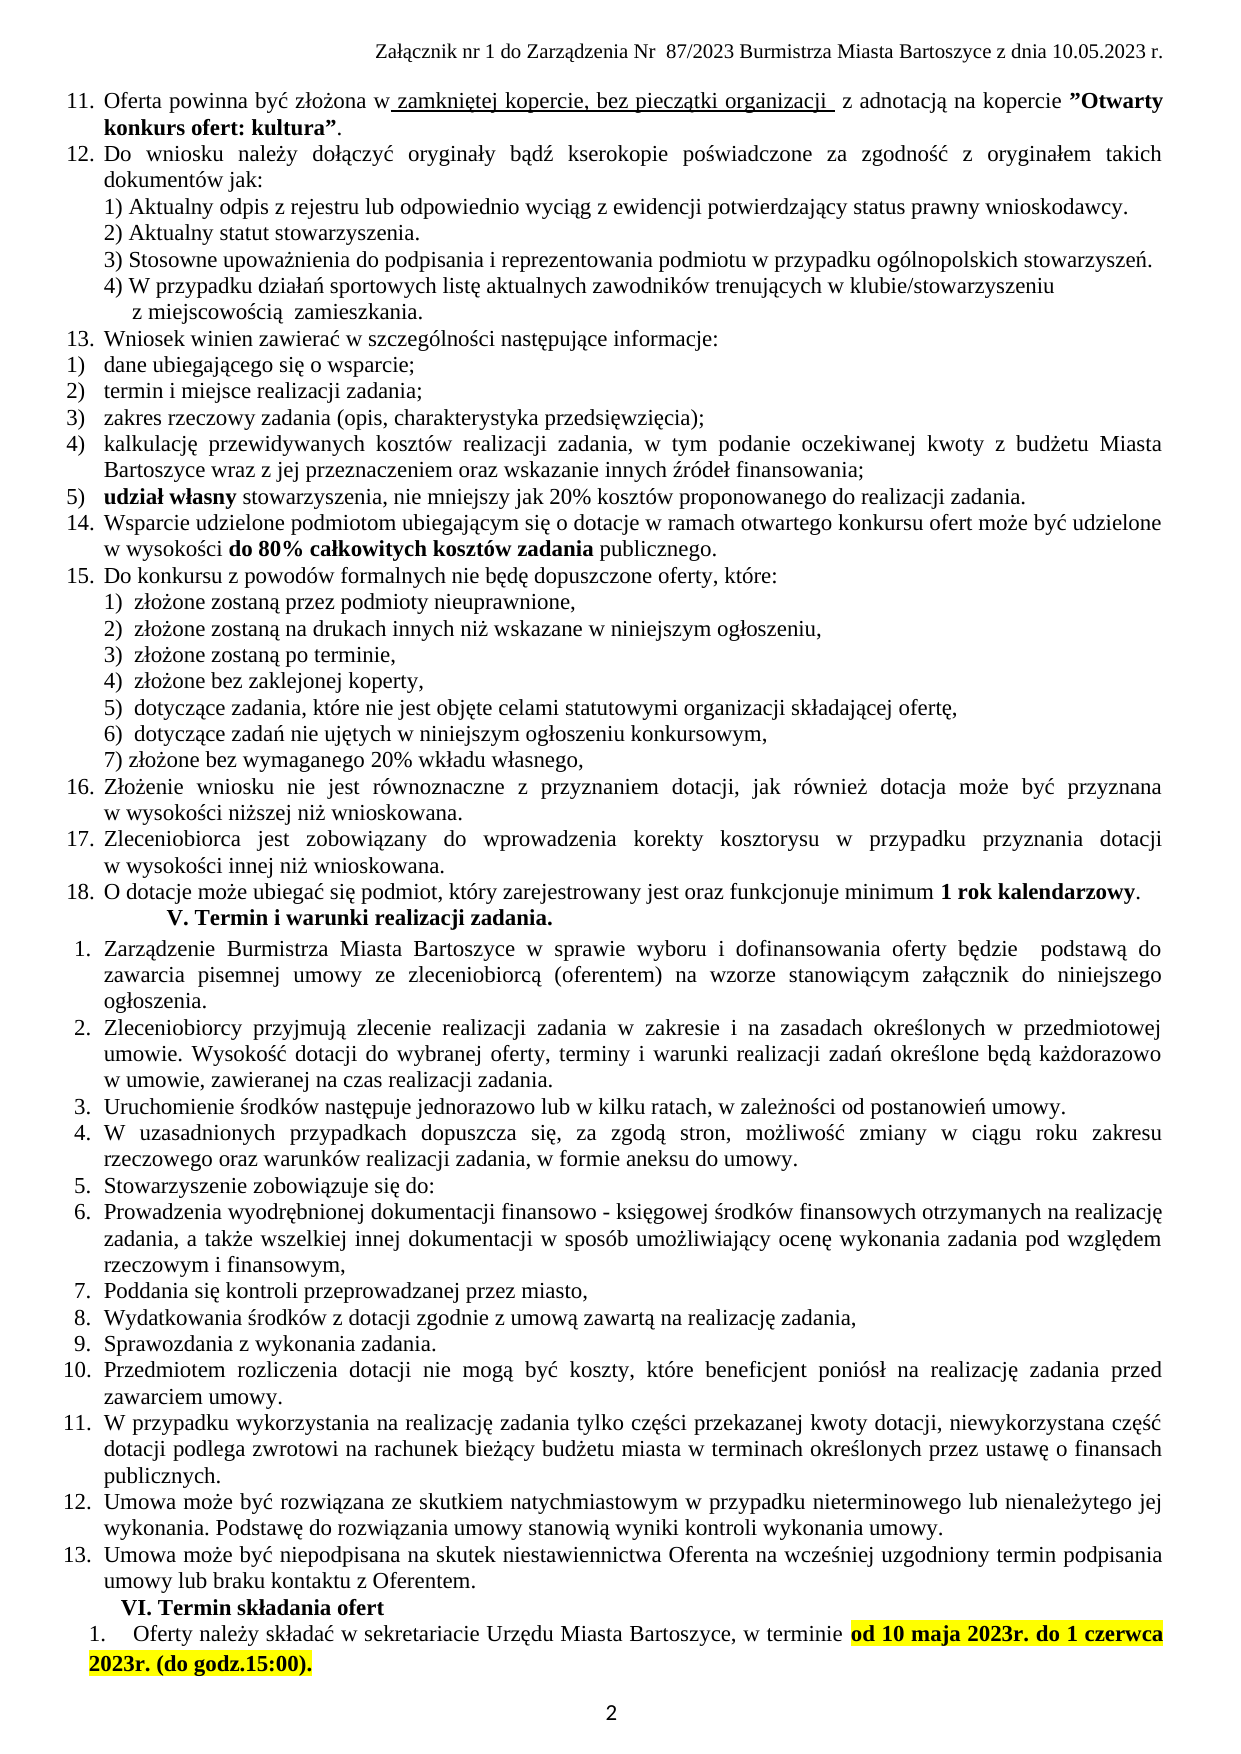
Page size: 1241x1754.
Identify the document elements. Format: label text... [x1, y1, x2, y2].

list udział własny stowarzyszenia, nie mniejszy jak 20% kosztów proponowanego do realizacji zadania. [66, 483, 1163, 509]
list zakres rzeczowy zadania (opis, charakterystyka przedsięwzięcia); [66, 404, 1163, 430]
list O dotacje może ubiegać się podmiot, który zarejestrowany jest oraz funkcjonuje minimum 1 rok kalendarzowy. [66, 878, 1163, 904]
list Zarządzenie Burmistrza Miasta Bartoszyce w sprawie wyboru i dofinansowania oferty będzie podstawą do zawarcia pisemnej umowy ze zleceniobiorcą (oferentem) na wzorze stanowiącym załącznik do niniejszego ogłoszenia. [74, 935, 1163, 1014]
list W przypadku wykorzystania na realizację zadania tylko części przekazanej kwoty dotacji, niewykorzystana część dotacji podlega zwrotowi na rachunek bieżący budżetu miasta w terminach określonych przez ustawę o finansach publicznych. [63, 1409, 1163, 1488]
list Do konkursu z powodów formalnych nie będę dopuszczone oferty, które: [66, 562, 1163, 588]
list 2) Aktualny statut stowarzyszenia. [103, 219, 1163, 246]
list 7) złożone bez wymaganego 20% wkładu własnego, [103, 746, 1163, 773]
list Wniosek winien zawierać w szczególności następujące informacje: [66, 325, 1163, 351]
list Oferta powinna być złożona w zamkniętej kopercie, bez pieczątki organizacji z adnotacją na kopercie ”Otwarty konkurs ofert: kultura”. [66, 87, 1163, 140]
list termin i miejsce realizacji zadania; [66, 377, 1163, 404]
list Przedmiotem rozliczenia dotacji nie mogą być koszty, które beneficjent poniósł na realizację zadania przed zawarciem umowy. [63, 1356, 1163, 1409]
list Wydatkowania środków z dotacji zgodnie z umową zawartą na realizację zadania, [74, 1304, 1163, 1330]
list 1) Aktualny odpis z rejestru lub odpowiednio wyciąg z ewidencji potwierdzający status prawny wnioskodawcy. [103, 193, 1163, 219]
list Uruchomienie środków następuje jednorazowo lub w kilku ratach, w zależności od postanowień umowy. [74, 1093, 1163, 1119]
list z miejscowością zamieszkania. [103, 298, 1163, 325]
list Prowadzenia wyodrębnionej dokumentacji finansowo - księgowej środków finansowych otrzymanych na realizację zadania, a także wszelkiej innej dokumentacji w sposób umożliwiający ocenę wykonania zadania pod względem rzeczowym i finansowym, [74, 1198, 1163, 1277]
list Umowa może być rozwiązana ze skutkiem natychmiastowym w przypadku nieterminowego lub nienależytego jej wykonania. Podstawę do rozwiązania umowy stanowią wyniki kontroli wykonania umowy. [63, 1488, 1163, 1541]
list 4) W przypadku działań sportowych listę aktualnych zawodników trenujących w klubie/stowarzyszeniu [103, 272, 1163, 298]
list Umowa może być niepodpisana na skutek niestawiennictwa Oferenta na wcześniej uzgodniony termin podpisania umowy lub braku kontaktu z Oferentem. [63, 1541, 1163, 1593]
list W uzasadnionych przypadkach dopuszcza się, za zgodą stron, możliwość zmiany w ciągu roku zakresu rzeczowego oraz warunków realizacji zadania, w formie aneksu do umowy. [74, 1119, 1163, 1172]
list Sprawozdania z wykonania zadania. [74, 1330, 1163, 1356]
list 1) złożone zostaną przez podmioty nieuprawnione, [103, 588, 1163, 614]
list Wsparcie udzielone podmiotom ubiegającym się o dotacje w ramach otwartego konkursu ofert może być udzielone w wysokości do 80% całkowitych kosztów zadania publicznego. [66, 509, 1163, 562]
text V. Termin i warunki realizacji zadania. [103, 904, 1163, 931]
list Zleceniobiorca jest zobowiązany do wprowadzenia korekty kosztorysu w przypadku przyznania dotacji w wysokości innej niż wnioskowana. [66, 825, 1163, 878]
list 2) złożone zostaną na drukach innych niż wskazane w niniejszym ogłoszeniu, [103, 614, 1163, 641]
list 6) dotyczące zadań nie ujętych w niniejszym ogłoszeniu konkursowym, [103, 720, 1163, 746]
list Zleceniobiorcy przyjmują zlecenie realizacji zadania w zakresie i na zasadach określonych w przedmiotowej umowie. Wysokość dotacji do wybranej oferty, terminy i warunki realizacji zadań określone będą każdorazowo w umowie, zawieranej na czas realizacji zadania. [74, 1014, 1163, 1093]
list 3) Stosowne upoważnienia do podpisania i reprezentowania podmiotu w przypadku ogólnopolskich stowarzyszeń. [103, 246, 1163, 272]
list Złożenie wniosku nie jest równoznaczne z przyznaniem dotacji, jak również dotacja może być przyznana w wysokości niższej niż wnioskowana. [66, 773, 1163, 825]
list dane ubiegającego się o wsparcie; [66, 351, 1163, 377]
list 3) złożone zostaną po terminie, [103, 641, 1163, 667]
list Oferty należy składać w sekretariacie Urzędu Miasta Bartoszyce, w terminie od 10 maja 2023r. do 1 czerwca 2023r. (do godz.15:00). [89, 1620, 1163, 1676]
list 4) złożone bez zaklejonej koperty, [103, 667, 1163, 694]
list Stowarzyszenie zobowiązuje się do: [74, 1172, 1163, 1198]
list VI. Termin składania ofert [103, 1593, 1163, 1620]
list Do wniosku należy dołączyć oryginały bądź kserokopie poświadczone za zgodność z oryginałem takich dokumentów jak: [66, 140, 1163, 193]
list 5) dotyczące zadania, które nie jest objęte celami statutowymi organizacji składającej ofertę, [103, 694, 1163, 720]
list Poddania się kontroli przeprowadzanej przez miasto, [74, 1277, 1163, 1304]
list kalkulację przewidywanych kosztów realizacji zadania, w tym podanie oczekiwanej kwoty z budżetu Miasta Bartoszyce wraz z jej przeznaczeniem oraz wskazanie innych źródeł finansowania; [66, 430, 1163, 483]
